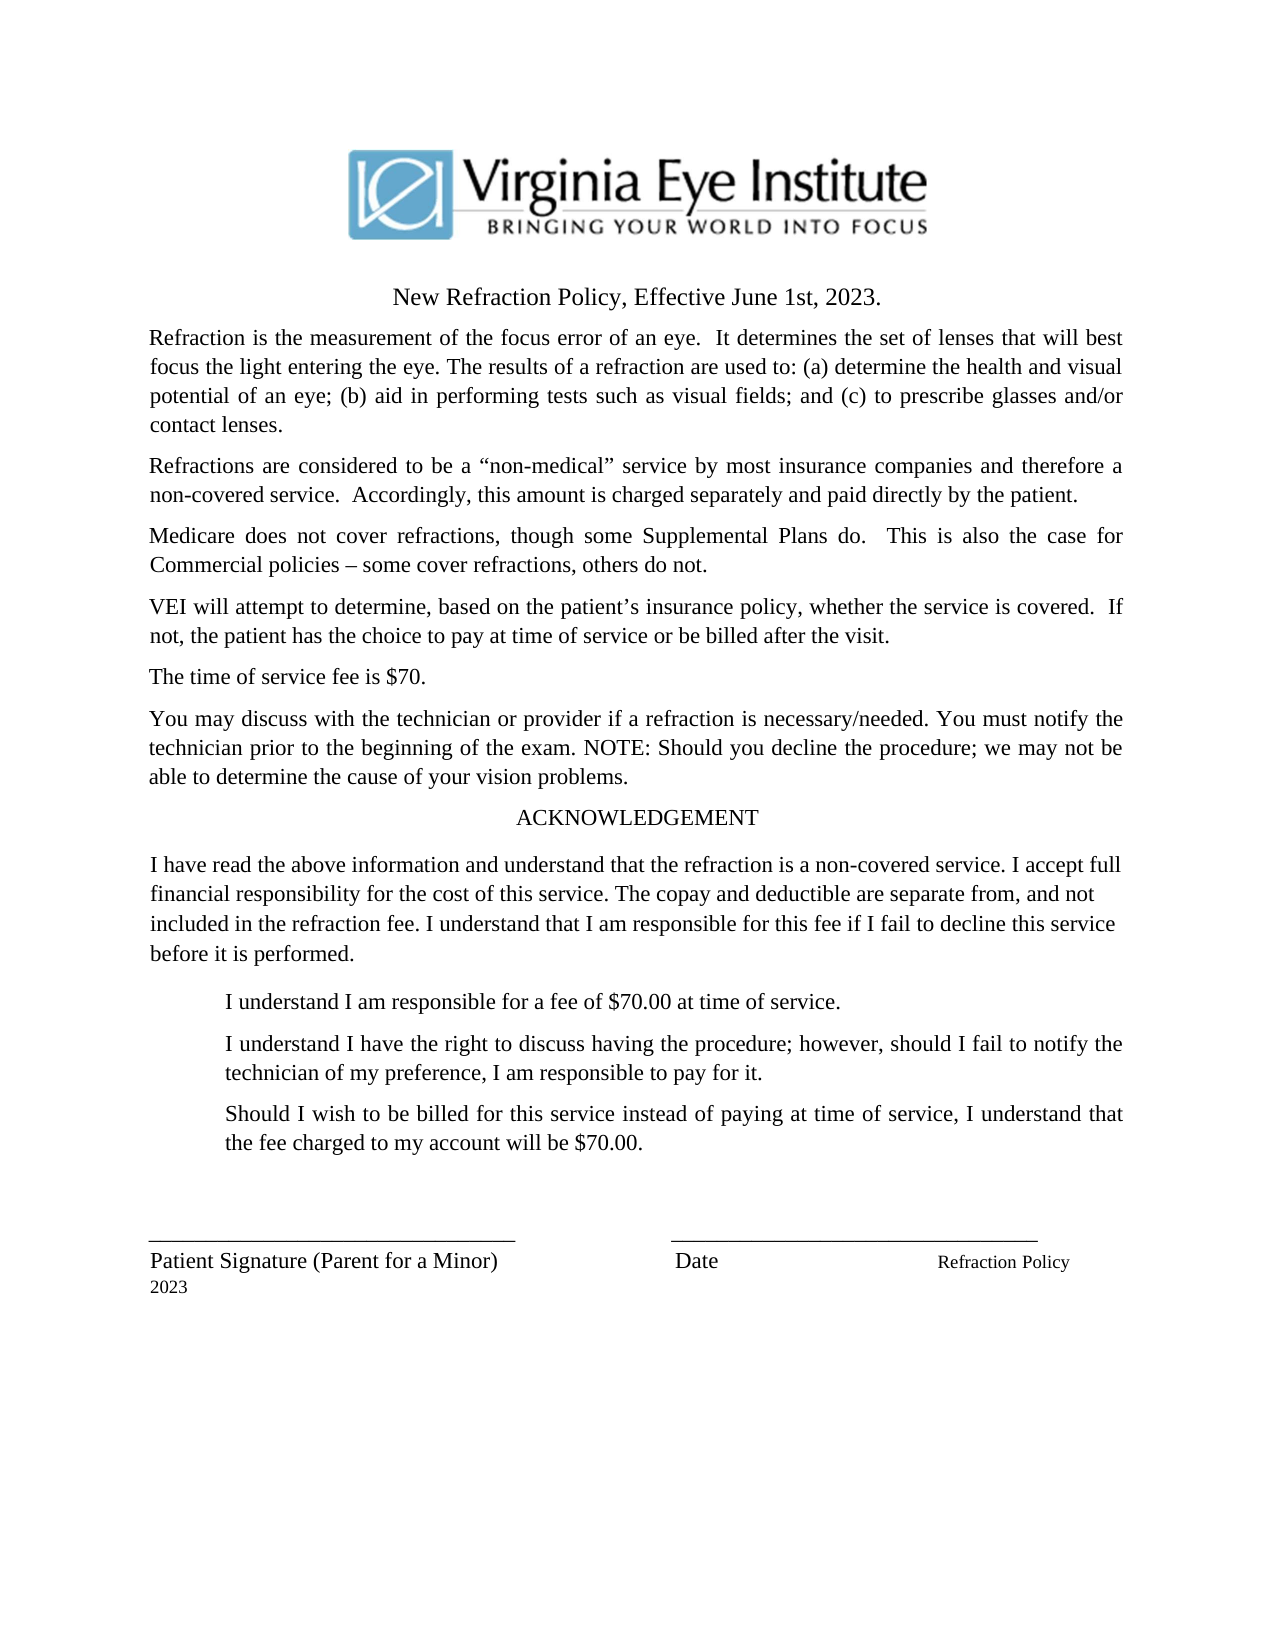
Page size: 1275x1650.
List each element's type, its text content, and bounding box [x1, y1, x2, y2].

text The time of service fee is $70. [148, 663, 1125, 690]
text Patient Signature (Parent for a Minor) Date Refraction Policy 2023 [150, 1248, 1070, 1297]
text New Refraction Policy, Effective June 1st, 2023. [150, 282, 1124, 311]
list Should I wish to be billed for this service instead of paying at time of service, I understand that the fee charged to my account will be $70.00. [187, 1100, 1125, 1155]
list I understand I am responsible for a fee of $70.00 at time of service. [187, 988, 1125, 1014]
text I have read the above information and understand that the refraction is a non-covered service. I accept full financial responsibility for the cost of this service. The copay and deductible are separate from, and not included in the refraction fee. I understand that I am responsible for this fee if I fail to decline this service before it is performed. [150, 851, 1125, 966]
text Medicare does not cover refractions, though some Supplemental Plans do. This is also the case for Commercial policies – some cover refractions, others do not. [148, 522, 1125, 578]
text VEI will attempt to determine, based on the patient’s insurance policy, whether the service is covered. If not, the patient has the choice to pay at time of service or be billed after the visit. [148, 593, 1125, 648]
list I understand I have the right to discuss having the procedure; however, should I fail to notify the technician of my preference, I am responsible to pay for it. [187, 1029, 1125, 1085]
text Refractions are considered to be a “non-medical” service by most insurance companies and therefore a non-covered service. Accordingly, this amount is charged separately and paid directly by the patient. [148, 452, 1125, 507]
text You may discuss with the technician or provider if a refraction is necessary/needed. You must notify the technician prior to the beginning of the exam. NOTE: Should you decline the procedure; we may not be able to determine the cause of your vision problems. [148, 705, 1125, 789]
text Refraction is the measurement of the focus error of an eye. It determines the set of lenses that will best focus the light entering the eye. The results of a refraction are used to: (a) determine the health and visual potential of an eye; (b) aid in performing tests such as visual fields; and (c) to prescribe glasses and/or contact lenses. [148, 324, 1125, 437]
subtitle ACKNOWLEDGEMENT [150, 804, 1124, 831]
text ________________________________ ________________________________ [148, 1218, 1125, 1245]
picture [348, 149, 927, 240]
